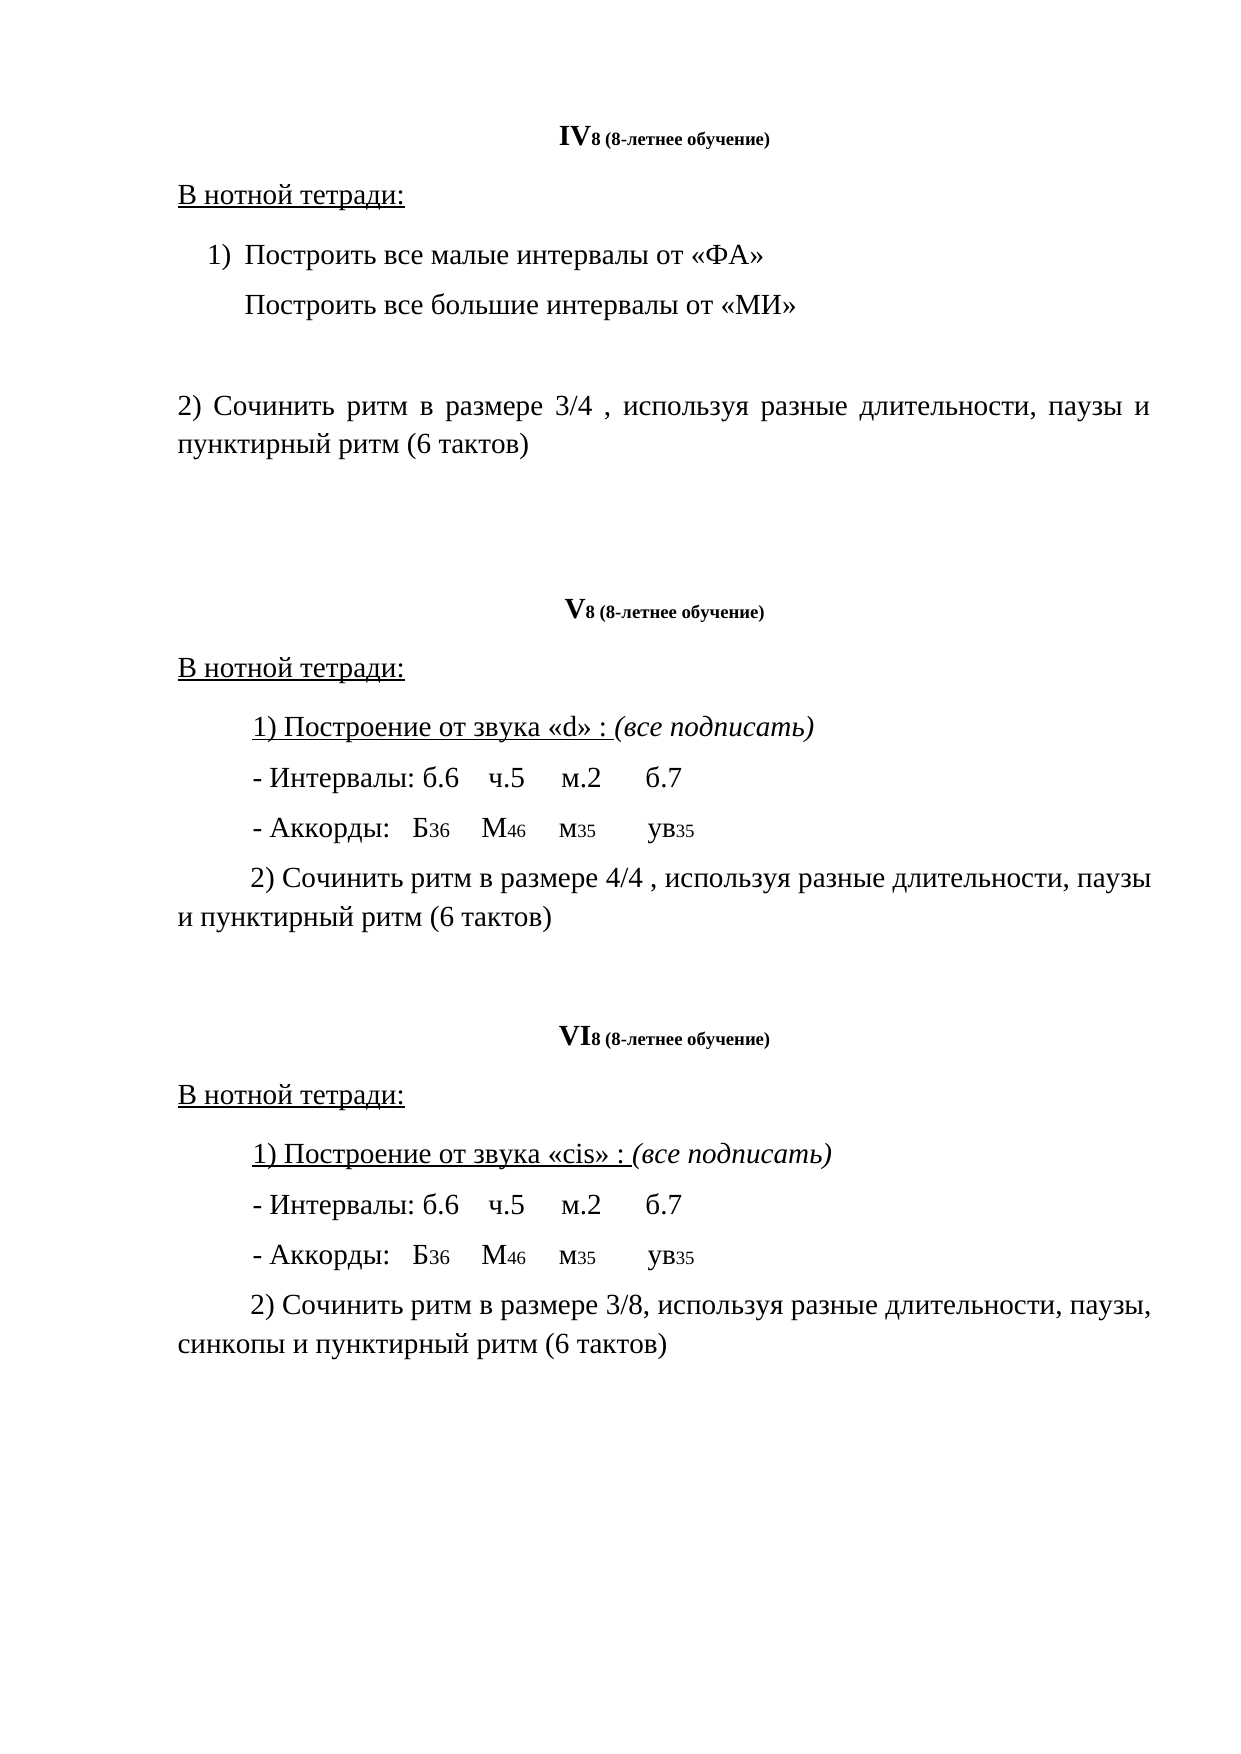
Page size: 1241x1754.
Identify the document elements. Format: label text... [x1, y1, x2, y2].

text В нотной тетради: [177, 1077, 1152, 1111]
text - Аккорды: Б36 М46 м35 ув35 [252, 1237, 1152, 1271]
text В нотной тетради: [177, 177, 1152, 211]
text 2) Сочинить ритм в размере 3/4 , используя разные длительности, паузы и пунктирный ритм (6 тактов) [177, 388, 1152, 460]
text 2) Сочинить ритм в размере 3/8, используя разные длительности, паузы, синкопы и пунктирный ритм (6 тактов) [177, 1287, 1152, 1359]
text IV8 (8-летнее обучение) [177, 118, 1152, 152]
text V8 (8-летнее обучение) [177, 591, 1152, 624]
text - Интервалы: б.6 ч.5 м.2 б.7 [252, 1187, 1152, 1220]
list Построить все большие интервалы от «МИ» [244, 287, 1152, 321]
text - Аккорды: Б36 М46 м35 ув35 [252, 810, 1152, 844]
text 1) Построение от звука «cis» : (все подписать) [252, 1136, 1152, 1170]
text 2) Сочинить ритм в размере 4/4 , используя разные длительности, паузы и пунктирный ритм (6 тактов) [177, 860, 1152, 932]
text В нотной тетради: [177, 650, 1152, 684]
text - Интервалы: б.6 ч.5 м.2 б.7 [252, 760, 1152, 793]
text VI8 (8-летнее обучение) [177, 1018, 1152, 1051]
text 1) Построение от звука «d» : (все подписать) [252, 709, 1152, 743]
list Построить все малые интервалы от «ФА» [207, 237, 1152, 270]
